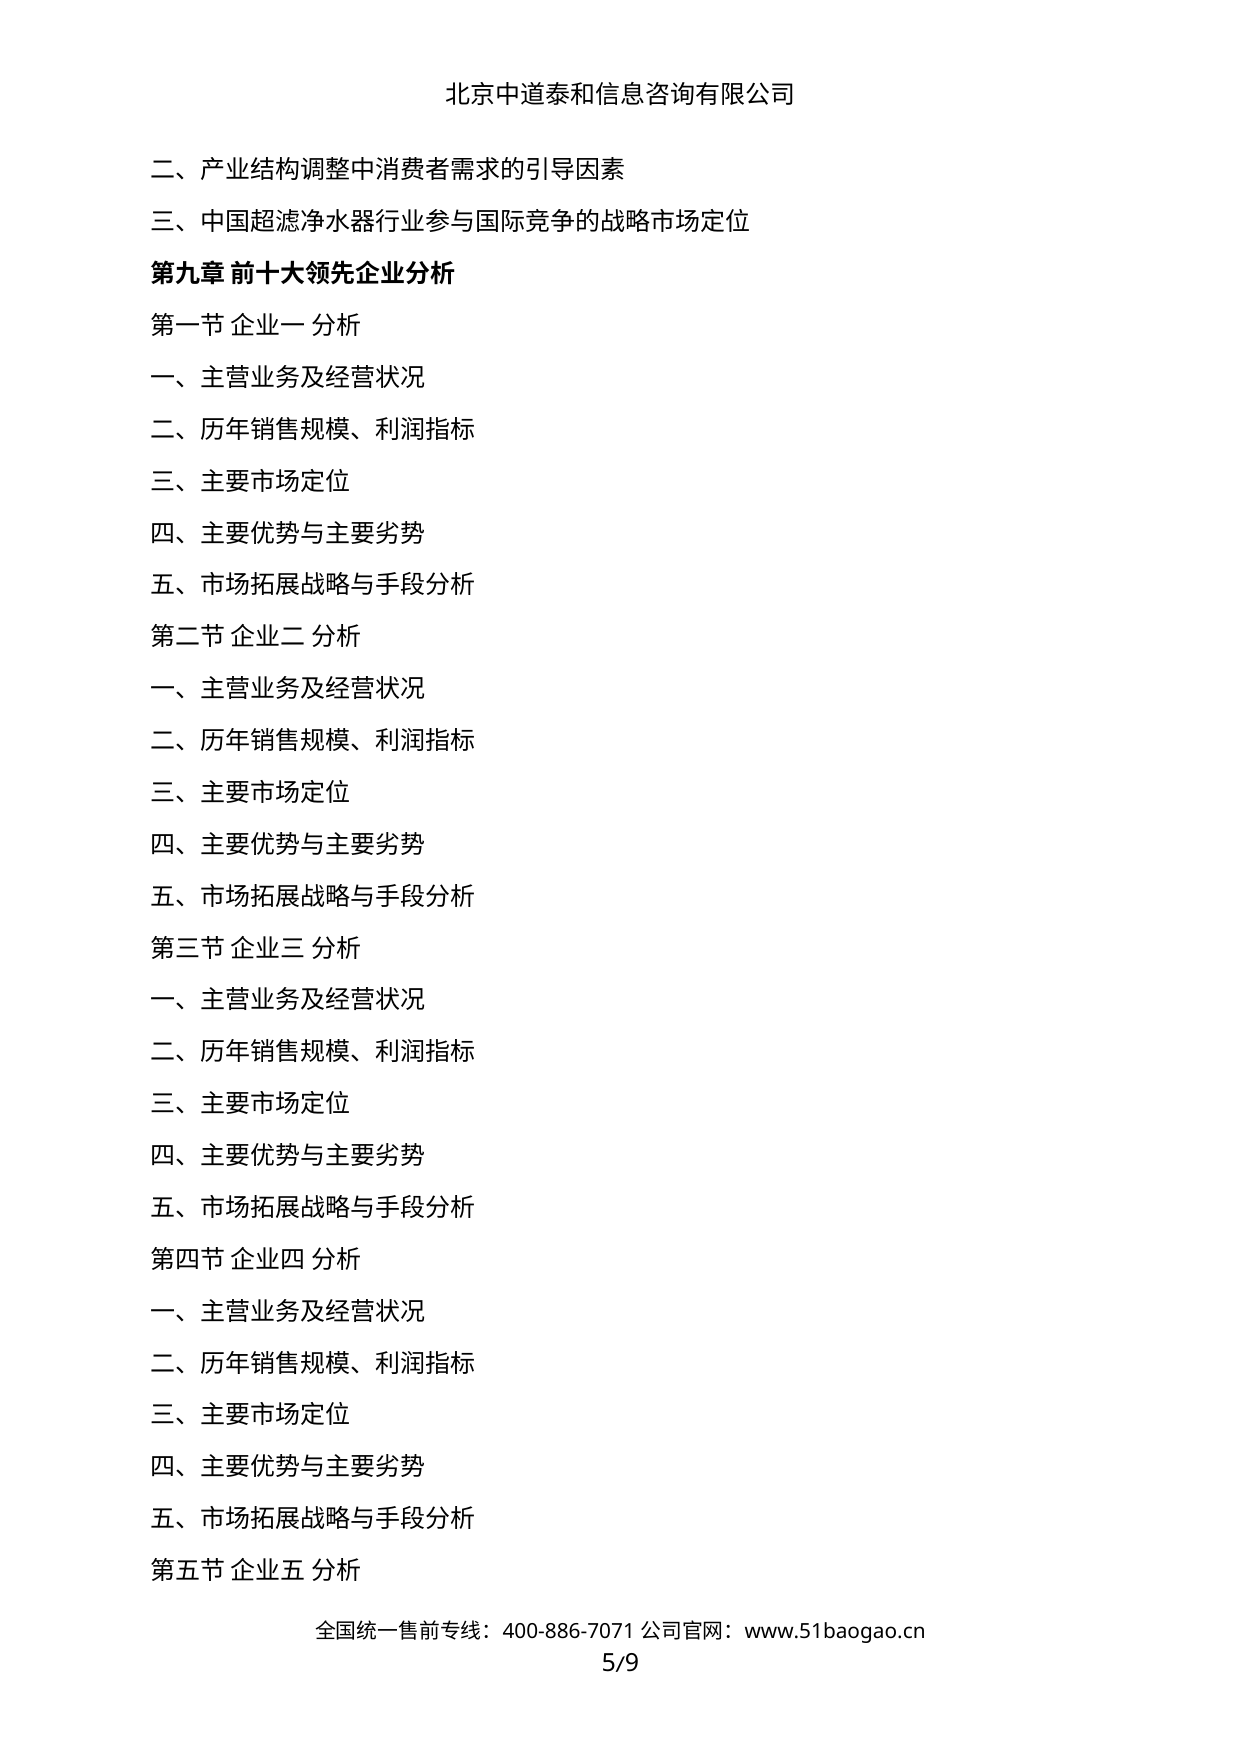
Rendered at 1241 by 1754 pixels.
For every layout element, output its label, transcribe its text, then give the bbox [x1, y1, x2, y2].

text 四、主要优势与主要劣势 [150, 1136, 1090, 1172]
text 二、产业结构调整中消费者需求的引导因素 [150, 150, 1090, 186]
text 三、主要市场定位 [150, 1395, 1090, 1431]
text 三、中国超滤净水器行业参与国际竞争的战略市场定位 [150, 202, 1090, 238]
text 四、主要优势与主要劣势 [150, 824, 1090, 861]
text 第一节 企业一 分析 [150, 306, 1090, 342]
text 第五节 企业五 分析 [150, 1551, 1090, 1587]
text 四、主要优势与主要劣势 [150, 1447, 1090, 1483]
text 第九章 前十大领先企业分析 [150, 254, 1090, 290]
text 一、主营业务及经营状况 [150, 669, 1090, 705]
text 三、主要市场定位 [150, 461, 1090, 497]
text 第三节 企业三 分析 [150, 928, 1090, 964]
text 二、历年销售规模、利润指标 [150, 1343, 1090, 1379]
text 一、主营业务及经营状况 [150, 1291, 1090, 1327]
text 二、历年销售规模、利润指标 [150, 721, 1090, 757]
text 第四节 企业四 分析 [150, 1239, 1090, 1276]
text 一、主营业务及经营状况 [150, 357, 1090, 394]
text 五、市场拓展战略与手段分析 [150, 1499, 1090, 1535]
text 四、主要优势与主要劣势 [150, 513, 1090, 549]
text 三、主要市场定位 [150, 772, 1090, 809]
text 二、历年销售规模、利润指标 [150, 1032, 1090, 1068]
text 二、历年销售规模、利润指标 [150, 409, 1090, 446]
text 五、市场拓展战略与手段分析 [150, 1187, 1090, 1224]
text 三、主要市场定位 [150, 1084, 1090, 1120]
text 第二节 企业二 分析 [150, 617, 1090, 653]
text 五、市场拓展战略与手段分析 [150, 565, 1090, 601]
text 五、市场拓展战略与手段分析 [150, 876, 1090, 912]
text 一、主营业务及经营状况 [150, 980, 1090, 1016]
